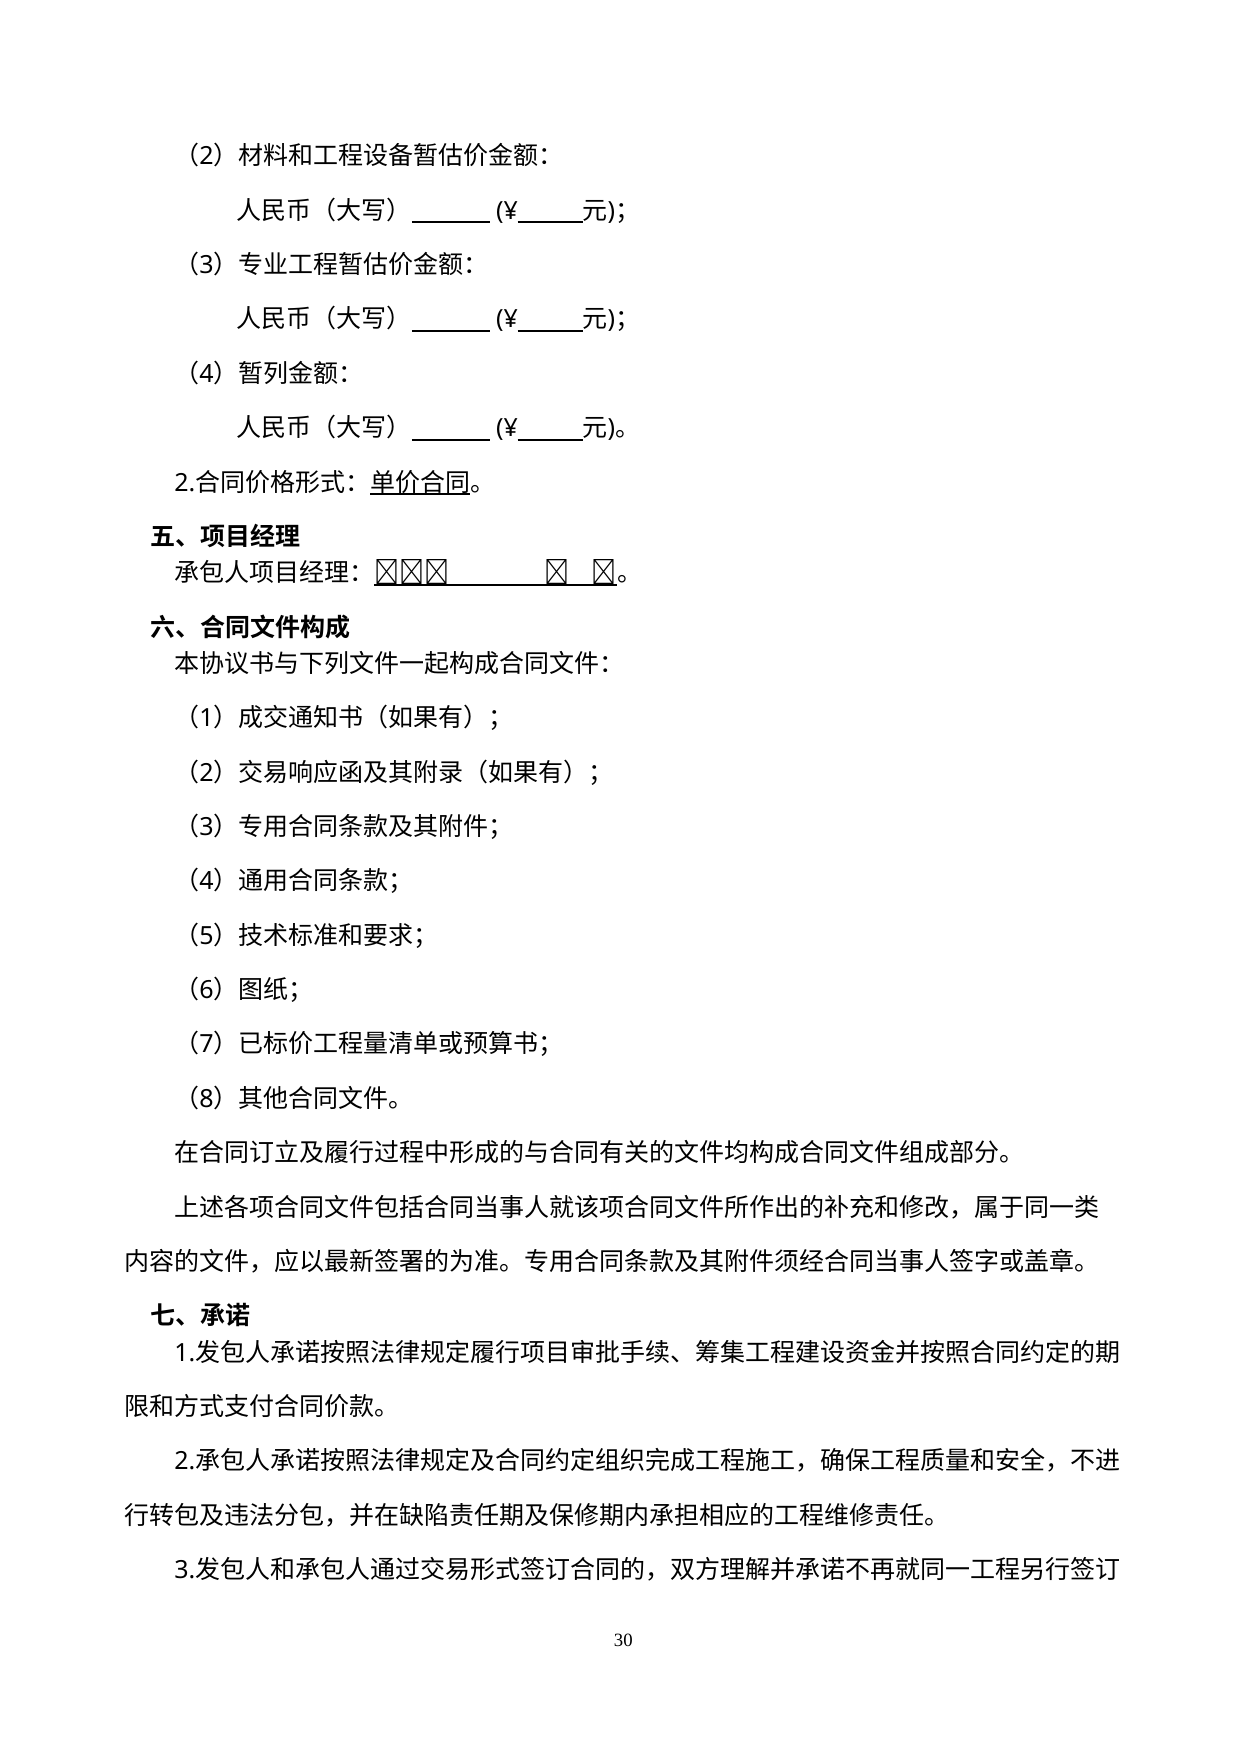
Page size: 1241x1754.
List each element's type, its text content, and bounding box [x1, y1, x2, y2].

text （8）其他合同文件。 [124, 1078, 1122, 1114]
text （2）交易响应函及其附录（如果有）； [124, 752, 1122, 788]
text （7）已标价工程量清单或预算书； [124, 1024, 1122, 1060]
text 承包人项目经理：  。 [124, 553, 1122, 589]
text 人民币（大写） (¥ 元)； [124, 190, 1122, 226]
text 本协议书与下列文件一起构成合同文件： [124, 643, 1122, 679]
text 1.发包人承诺按照法律规定履行项目审批手续、筹集工程建设资金并按照合同约定的期限和方式支付合同价款。 [124, 1332, 1122, 1423]
text （5）技术标准和要求； [124, 915, 1122, 951]
text （3）专业工程暂估价金额： [124, 244, 1122, 281]
text （4）通用合同条款； [124, 861, 1122, 897]
text （4）暂列金额： [124, 353, 1122, 389]
text 人民币（大写） (¥ 元)。 [124, 408, 1122, 444]
text 2.合同价格形式：单价合同。 [124, 462, 1122, 498]
text 五、项目经理 [124, 516, 1122, 553]
text 2.承包人承诺按照法律规定及合同约定组织完成工程施工，确保工程质量和安全，不进行转包及违法分包，并在缺陷责任期及保修期内承担相应的工程维修责任。 [124, 1441, 1122, 1531]
text 六、合同文件构成 [124, 607, 1122, 643]
text 人民币（大写） (¥ 元)； [124, 299, 1122, 335]
text （6）图纸； [124, 969, 1122, 1006]
text 七、承诺 [124, 1296, 1122, 1332]
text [124, 1549, 1122, 1586]
text 在合同订立及履行过程中形成的与合同有关的文件均构成合同文件组成部分。 [124, 1133, 1122, 1169]
text （1）成交通知书（如果有）； [124, 698, 1122, 734]
text （2）材料和工程设备暂估价金额： [124, 136, 1122, 172]
text 上述各项合同文件包括合同当事人就该项合同文件所作出的补充和修改，属于同一类内容的文件，应以最新签署的为准。专用合同条款及其附件须经合同当事人签字或盖章。 [124, 1187, 1122, 1278]
text （3）专用合同条款及其附件； [124, 806, 1122, 843]
